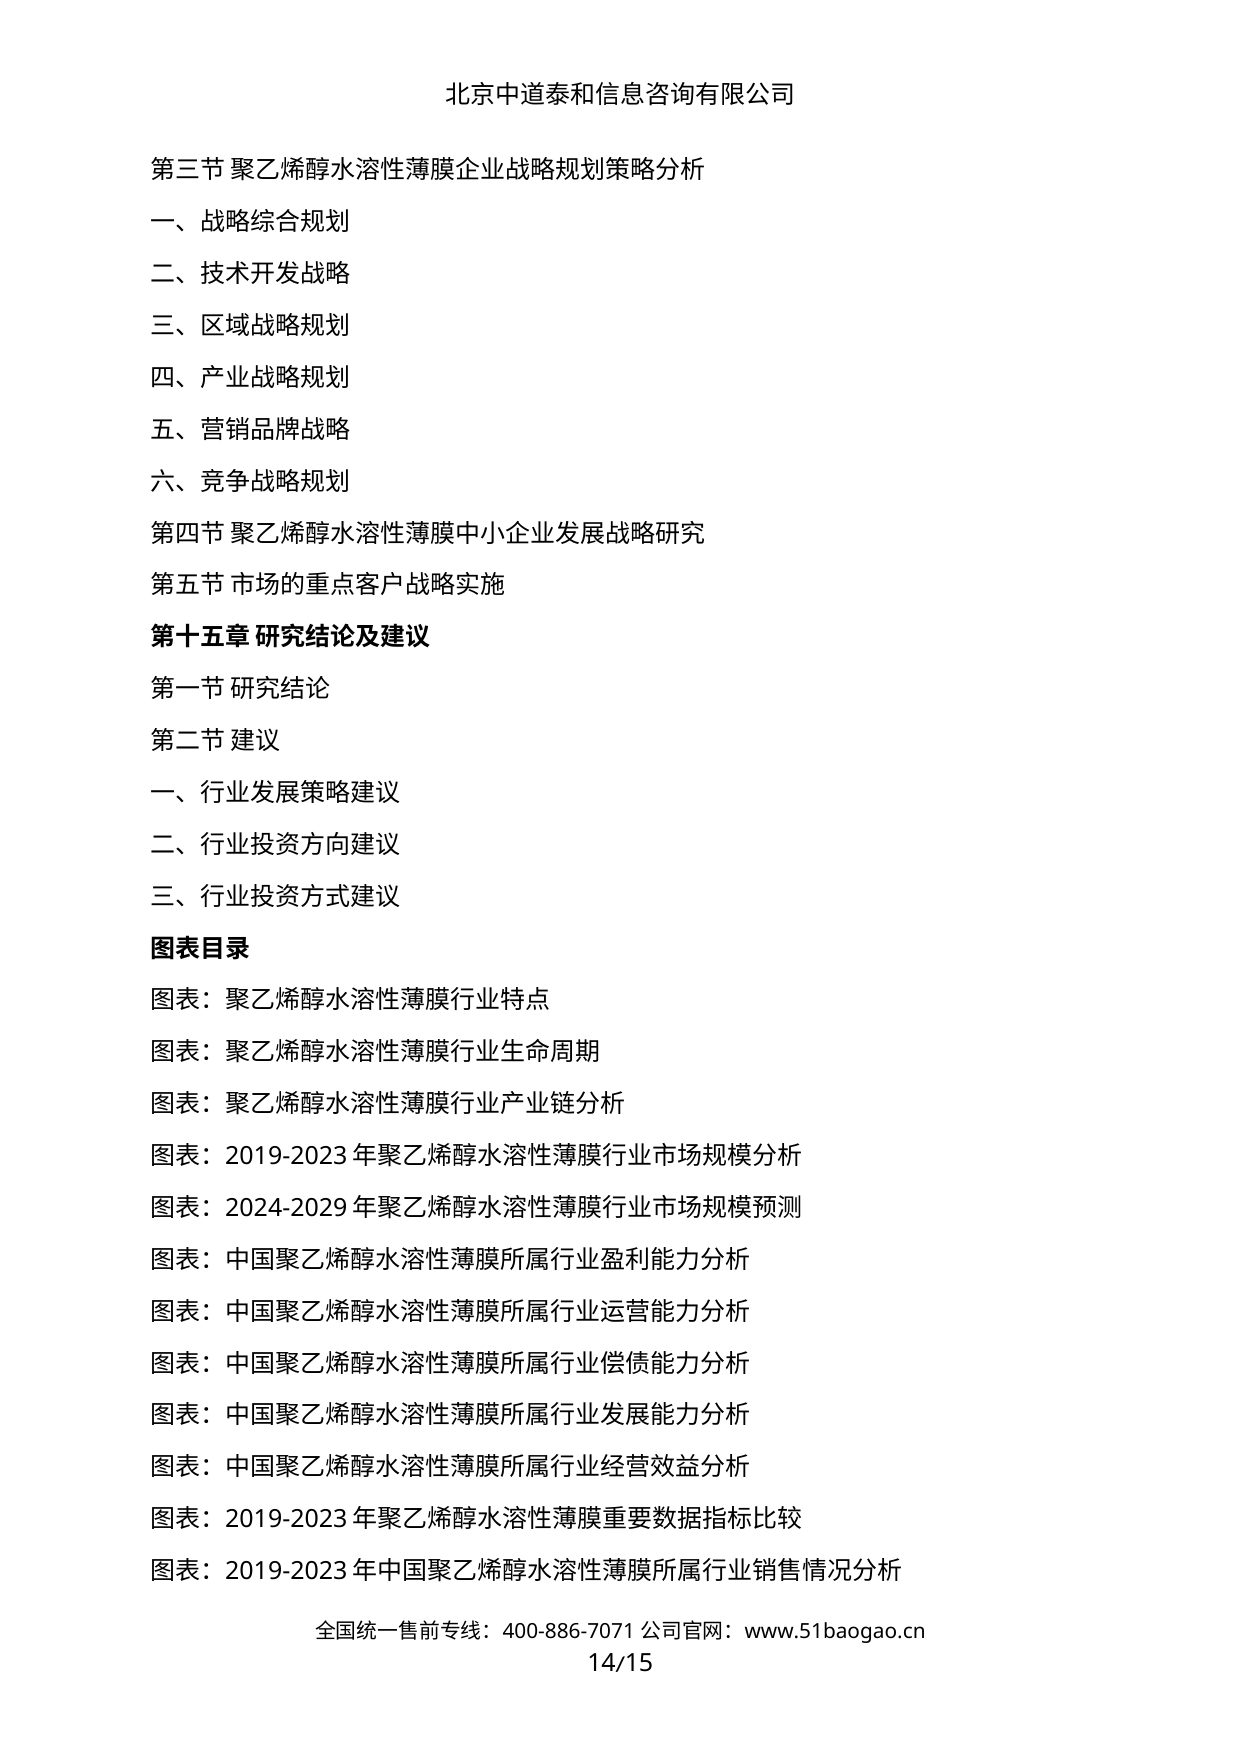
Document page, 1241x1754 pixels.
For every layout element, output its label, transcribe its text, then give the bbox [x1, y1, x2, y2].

text 图表：中国聚乙烯醇水溶性薄膜所属行业盈利能力分析 [150, 1239, 1090, 1276]
text 第四节 聚乙烯醇水溶性薄膜中小企业发展战略研究 [150, 513, 1090, 549]
text 图表：2024-2029年聚乙烯醇水溶性薄膜行业市场规模预测 [150, 1187, 1090, 1224]
text 图表：聚乙烯醇水溶性薄膜行业产业链分析 [150, 1084, 1090, 1120]
text 图表：中国聚乙烯醇水溶性薄膜所属行业运营能力分析 [150, 1291, 1090, 1327]
text 第五节 市场的重点客户战略实施 [150, 565, 1090, 601]
text 一、战略综合规划 [150, 202, 1090, 238]
text 二、行业投资方向建议 [150, 824, 1090, 861]
text 二、技术开发战略 [150, 254, 1090, 290]
text 图表：中国聚乙烯醇水溶性薄膜所属行业发展能力分析 [150, 1395, 1090, 1431]
text 六、竞争战略规划 [150, 461, 1090, 497]
text 第一节 研究结论 [150, 669, 1090, 705]
text 图表：聚乙烯醇水溶性薄膜行业特点 [150, 980, 1090, 1016]
text 三、区域战略规划 [150, 306, 1090, 342]
text 图表：2019-2023年中国聚乙烯醇水溶性薄膜所属行业销售情况分析 [150, 1551, 1090, 1587]
text 三、行业投资方式建议 [150, 876, 1090, 912]
text 一、行业发展策略建议 [150, 772, 1090, 809]
text 图表：2019-2023年聚乙烯醇水溶性薄膜重要数据指标比较 [150, 1499, 1090, 1535]
text 第二节 建议 [150, 721, 1090, 757]
text 图表：2019-2023年聚乙烯醇水溶性薄膜行业市场规模分析 [150, 1136, 1090, 1172]
text 五、营销品牌战略 [150, 409, 1090, 446]
text 四、产业战略规划 [150, 357, 1090, 394]
text 第十五章 研究结论及建议 [150, 617, 1090, 653]
text 图表目录 [150, 928, 1090, 964]
text 第三节 聚乙烯醇水溶性薄膜企业战略规划策略分析 [150, 150, 1090, 186]
text 图表：中国聚乙烯醇水溶性薄膜所属行业偿债能力分析 [150, 1343, 1090, 1379]
text 图表：聚乙烯醇水溶性薄膜行业生命周期 [150, 1032, 1090, 1068]
text 图表：中国聚乙烯醇水溶性薄膜所属行业经营效益分析 [150, 1447, 1090, 1483]
